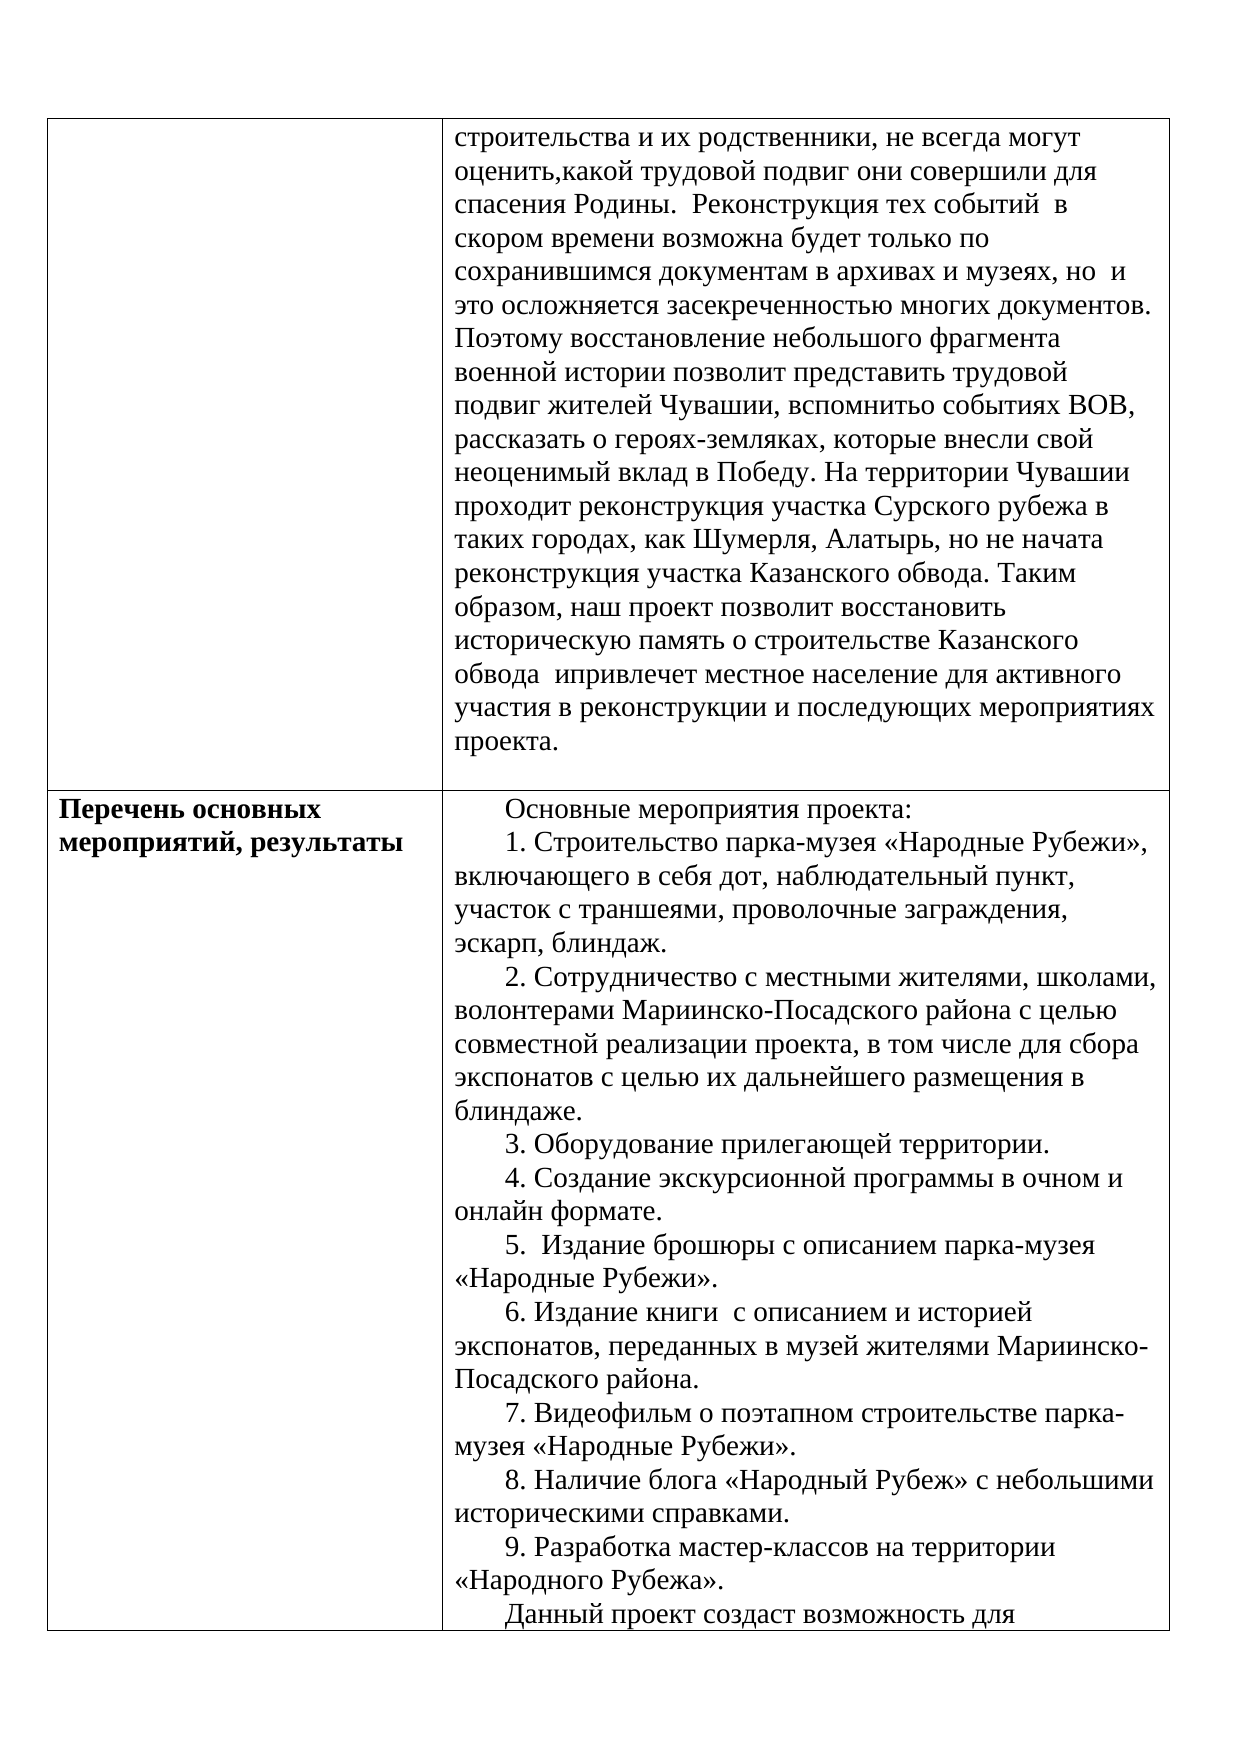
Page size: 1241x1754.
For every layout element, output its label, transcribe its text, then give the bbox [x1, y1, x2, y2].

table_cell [443, 791, 1169, 1629]
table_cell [48, 791, 442, 1629]
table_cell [48, 119, 442, 790]
